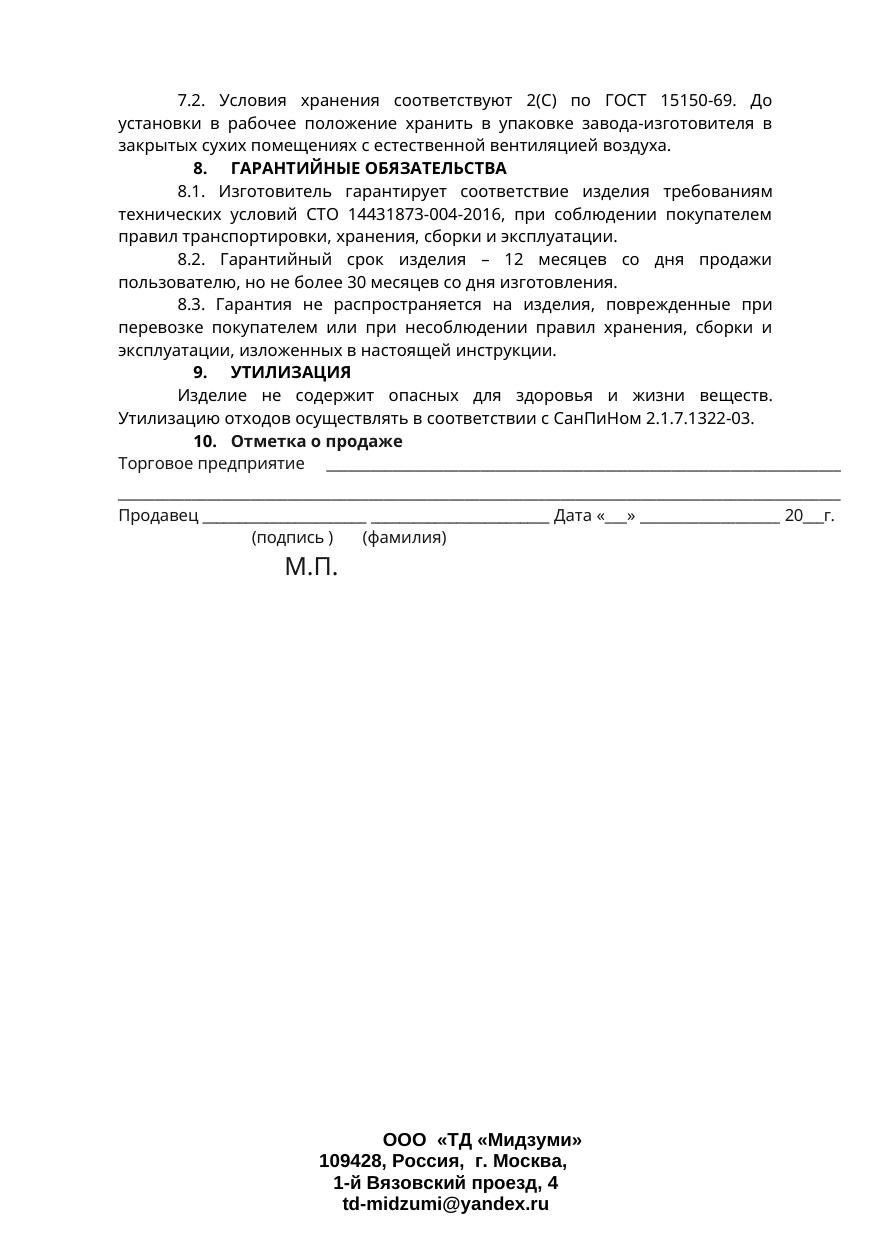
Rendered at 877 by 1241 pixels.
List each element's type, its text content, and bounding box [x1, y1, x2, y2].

text 8.3. Гарантия не распространяется на изделия, поврежденные при перевозке покупателем или при несоблюдении правил хранения, сборки и эксплуатации, изложенных в настоящей инструкции. [118, 293, 773, 361]
text (подпись ) (фамилия) [252, 526, 773, 549]
text 8.1. Изготовитель гарантирует соответствие изделия требованиям технических условий СТО 14431873-004-2016, при соблюдении покупателем правил транспортировки, хранения, сборки и эксплуатации. [118, 179, 773, 248]
list УТИЛИЗАЦИЯ [193, 361, 773, 384]
text 8.2. Гарантийный срок изделия – 12 месяцев со дня продажи пользователю, но не более 30 месяцев со дня изготовления. [118, 248, 773, 293]
text М.П. [252, 549, 773, 583]
text Торговое предприятие [118, 452, 773, 475]
list ГАРАНТИЙНЫЕ ОБЯЗАТЕЛЬСТВА [193, 157, 773, 179]
text Продавец Дата «___» 20___г. [118, 503, 773, 526]
text Изделие не содержит опасных для здоровья и жизни веществ. Утилизацию отходов осуществлять в соответствии с СанПиНом 2.1.7.1322-03. [118, 384, 773, 429]
text 7.2. Условия хранения соответствуют 2(С) по ГОСТ 15150-69. До установки в рабочее положение хранить в упаковке завода-изготовителя в закрытых сухих помещениях с естественной вентиляцией воздуха. [118, 89, 773, 157]
list Отметка о продаже [193, 429, 773, 452]
